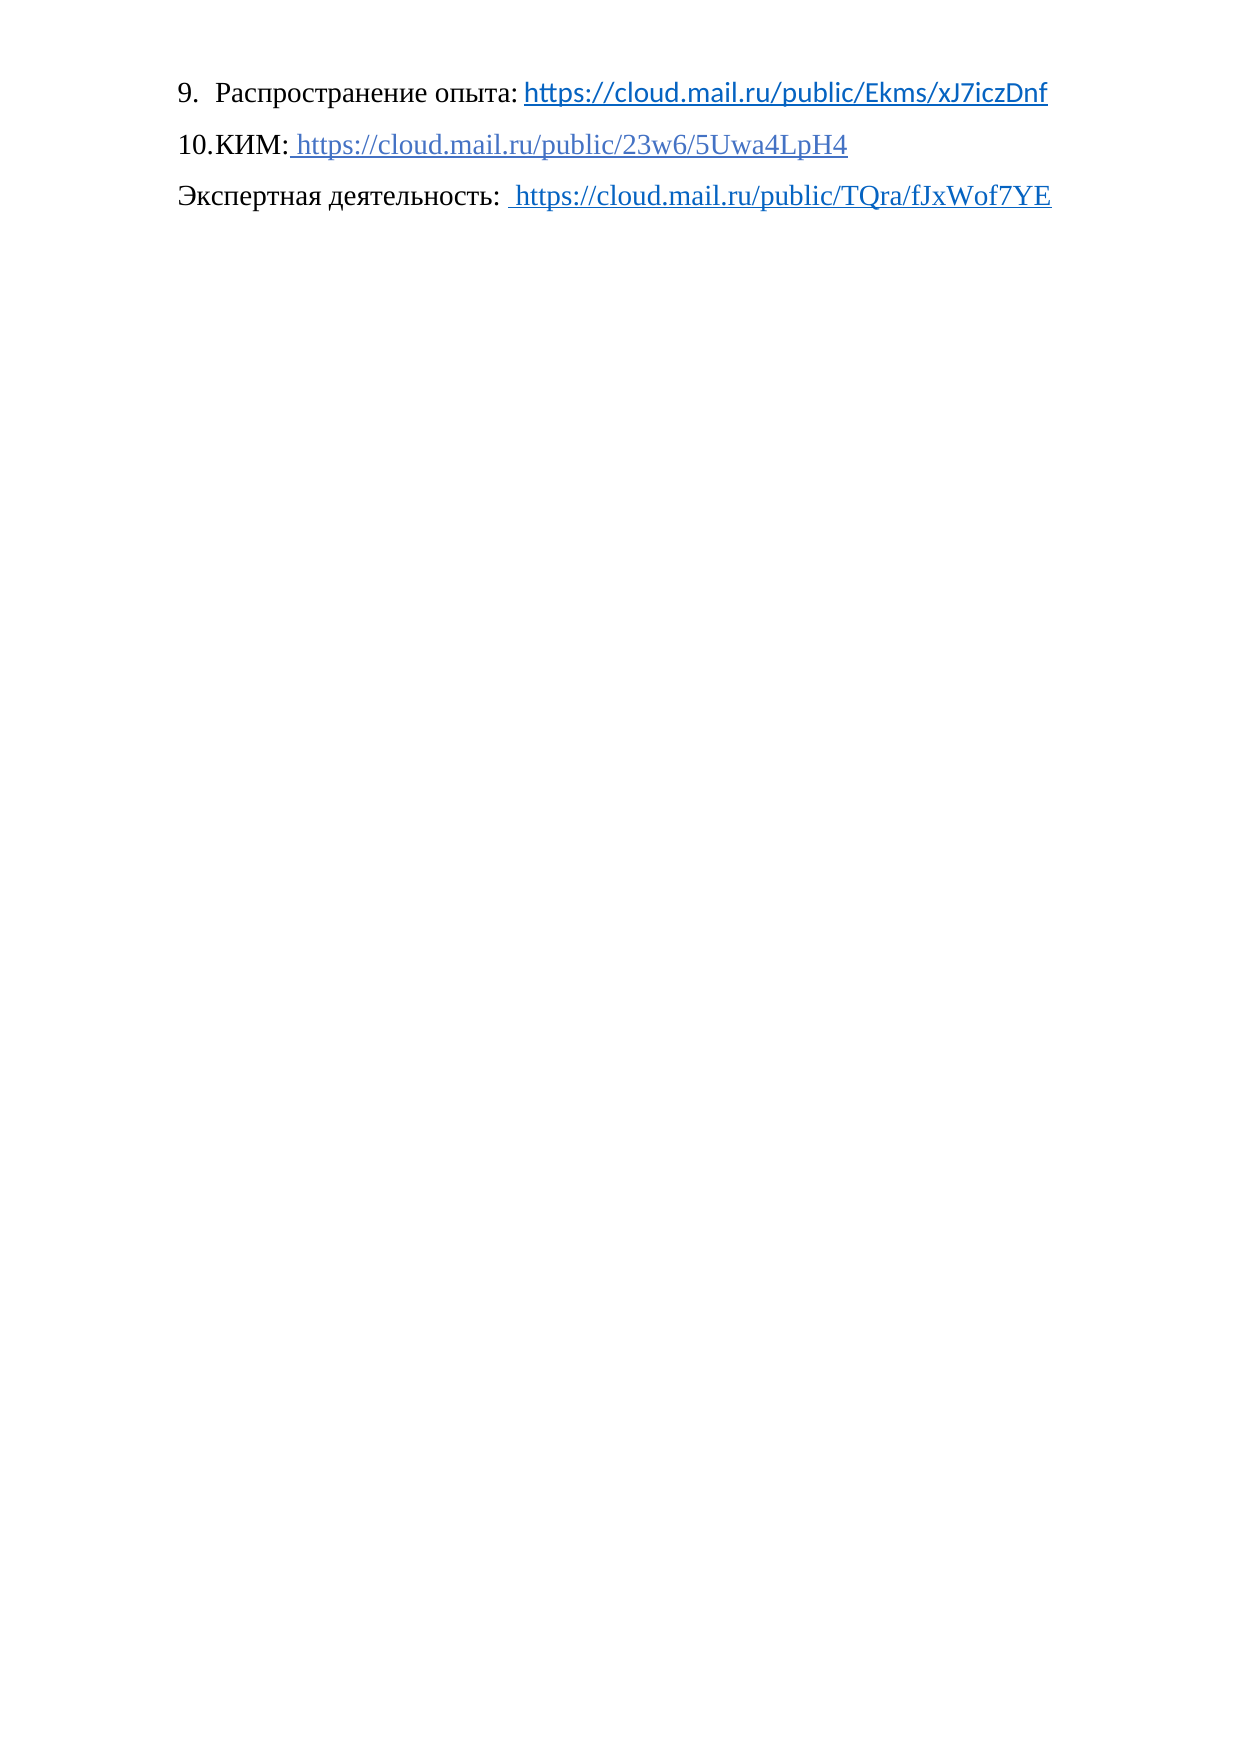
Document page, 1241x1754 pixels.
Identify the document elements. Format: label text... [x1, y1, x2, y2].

text Экспертная деятельность: https://cloud.mail.ru/public/TQra/fJxWof7YE [177, 178, 1152, 211]
list КИМ: https://cloud.mail.ru/public/23w6/5Uwa4LpH4 [177, 127, 1152, 161]
list Распространение опыта: https://cloud.mail.ru/public/Ekms/xJ7iczDnf [177, 74, 1152, 109]
